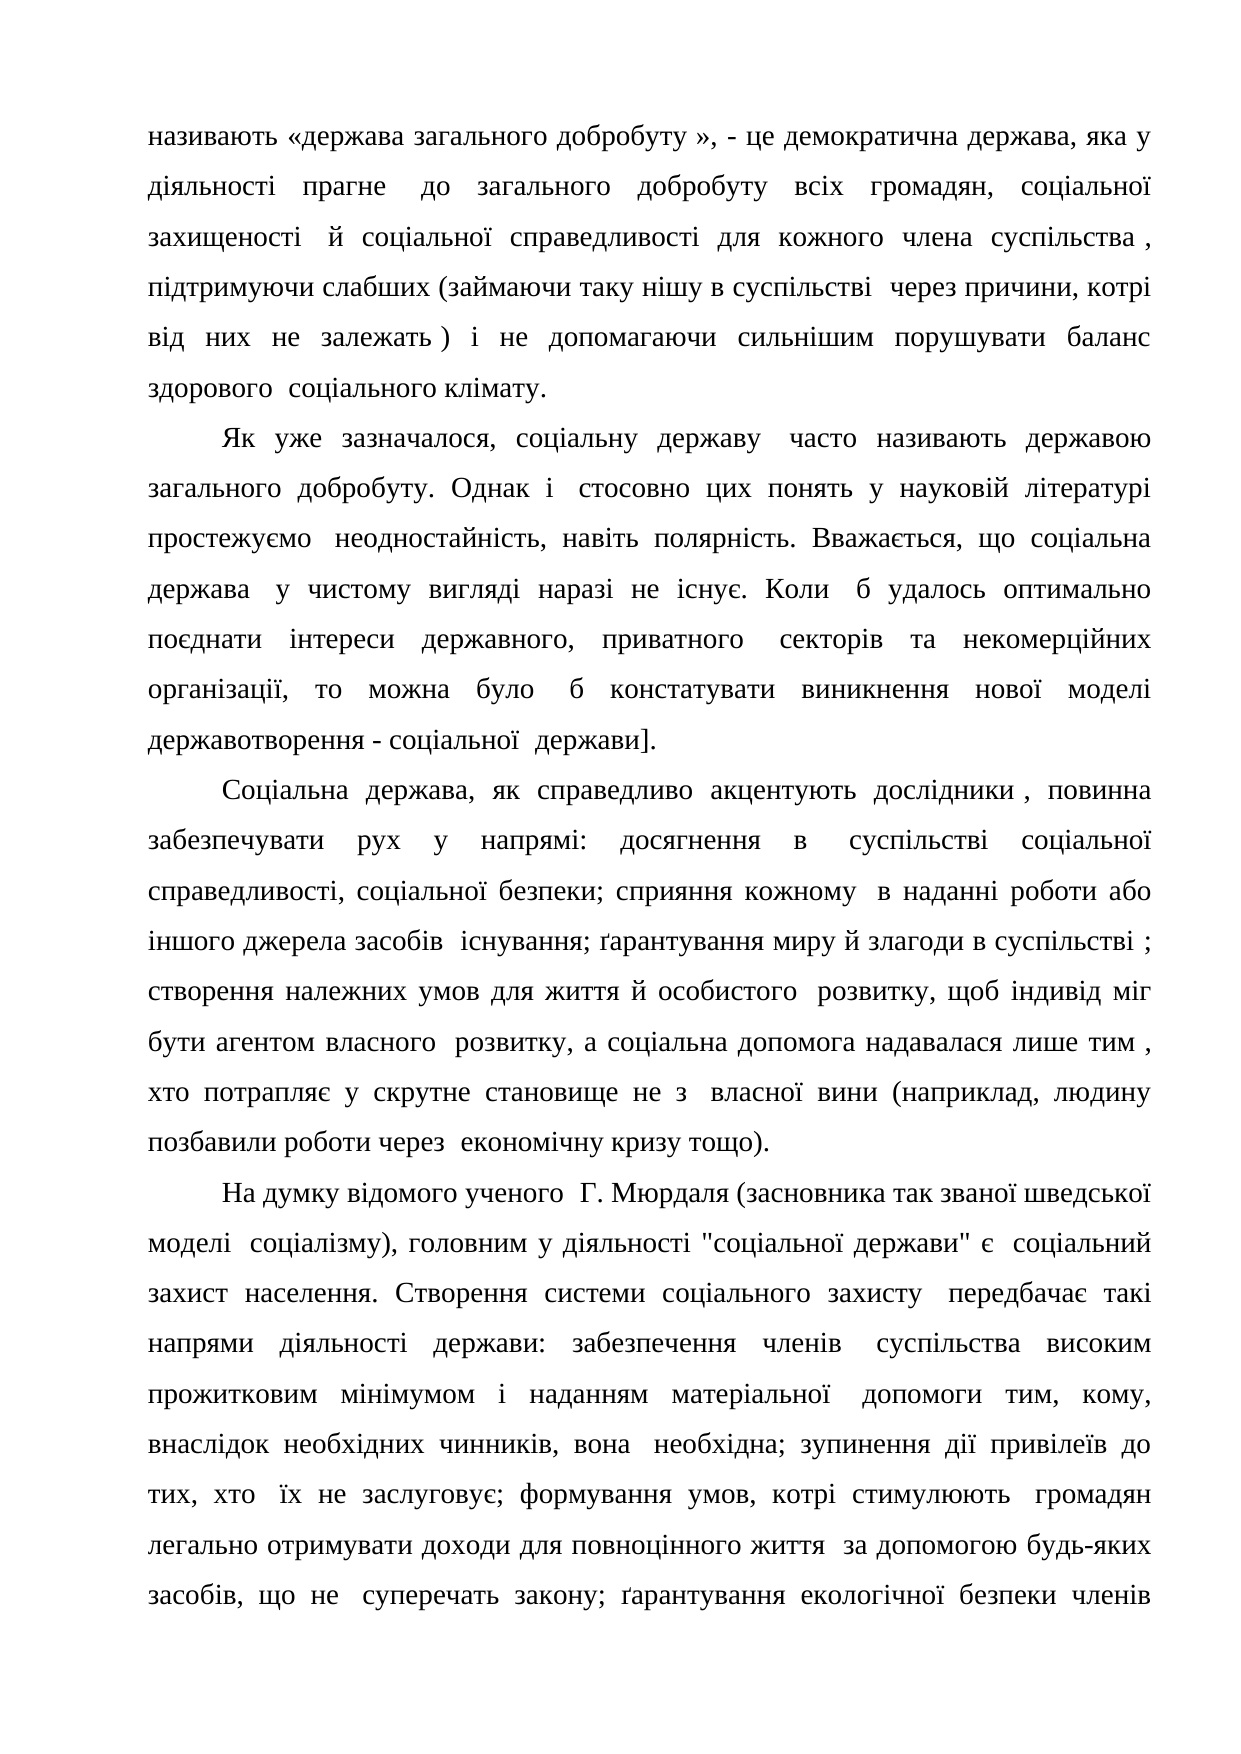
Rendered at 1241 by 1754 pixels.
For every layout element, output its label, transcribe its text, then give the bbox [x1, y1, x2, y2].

text Соціальна держава, як справедливо акцентують дослідникиі, повинна забезпечувати рух у напрямі: досягнення ві суспільстві соціальної справедливості, соціальної безпеки; сприяння кожномуі в наданні роботи або іншого джерела засобіві існування; ґарантування миру й злагоди в суспільствіі; створення належних умов для життя й особистогоі розвитку, щоб індивід міг бути агентом власногоі розвитку, а соціальна допомога надавалася лише тимі, хто потрапляє у скрутне становище не зі власної вини (наприклад, людину позбавили роботи черезі економічну кризу тощо). [148, 772, 1152, 1158]
text Як уже зазначалося, соціальну державуі часто називають державою загального добробуту. Однак іі стосовно цих понять у науковій літературі простежуємоі неодностайність, навіть полярність. Вважається, що соціальна державаі у чистому вигляді наразі не існує. Колиі б удалось оптимально поєднати інтереси державного, приватногоі секторів та некомерційних організації, то можна булоі б констатувати виникнення нової моделі державотворення - соціальноїі держави]. [148, 420, 1152, 755]
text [148, 1175, 1152, 1611]
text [148, 118, 1152, 403]
